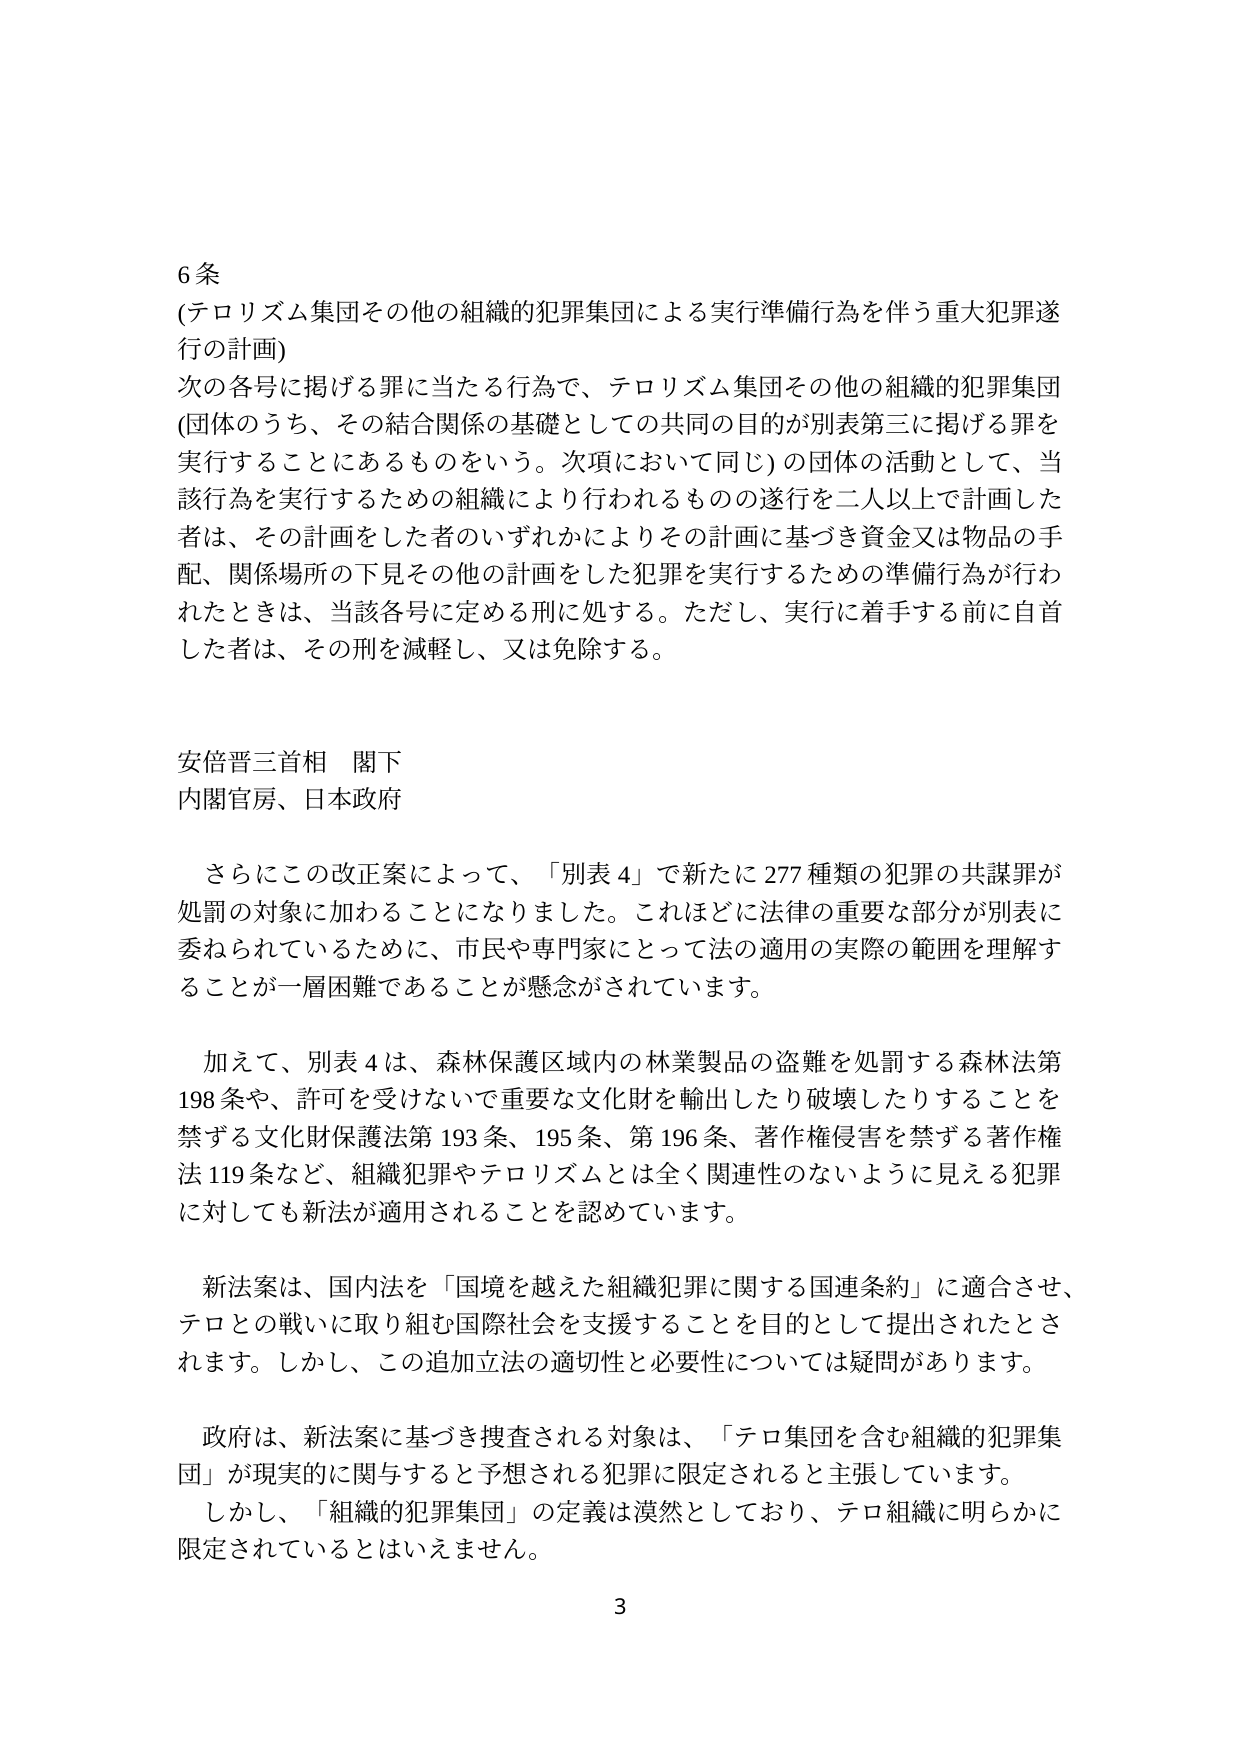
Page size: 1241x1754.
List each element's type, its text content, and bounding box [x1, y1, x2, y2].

text 加えて、別表4は、森林保護区域内の林業製品の盗難を処罰する森林法第198条や、許可を受けないで重要な文化財を輸出したり破壊したりすることを禁ずる文化財保護法第193条、195条、第196条、著作権侵害を禁ずる著作権法119条など、組織犯罪やテロリズムとは全く関連性のないように見える犯罪に対しても新法が適用されることを認めています。 [177, 1042, 1063, 1229]
text 新法案は、国内法を「国境を越えた組織犯罪に関する国連条約」に適合させ、テロとの戦いに取り組む国際社会を支援することを目的として提出されたとされます。しかし、この追加立法の適切性と必要性については疑問があります。 [177, 1267, 1063, 1379]
text 次の各号に掲げる罪に当たる行為で、テロリズム集団その他の組織的犯罪集団(団体のうち、その結合関係の基礎としての共同の目的が別表第三に掲げる罪を実行することにあるものをいう。次項において同じ) の団体の活動として、当該行為を実行するための組織により行われるものの遂行を二人以上で計画した者は、その計画をした者のいずれかによりその計画に基づき資金又は物品の手配、関係場所の下見その他の計画をした犯罪を実行するための準備行為が行われたときは、当該各号に定める刑に処する。ただし、実行に着手する前に自首した者は、その刑を減軽し、又は免除する。 [177, 367, 1063, 667]
text しかし、「組織的犯罪集団」の定義は漠然としており、テロ組織に明らかに限定されているとはいえません。 [177, 1492, 1063, 1567]
text 安倍晋三首相 閣下 [177, 742, 1063, 779]
text 6条 [177, 254, 1063, 292]
text (テロリズム集団その他の組織的犯罪集団による実行準備行為を伴う重大犯罪遂行の計画) [177, 292, 1063, 367]
text さらにこの改正案によって、「別表4」で新たに277種類の犯罪の共謀罪が処罰の対象に加わることになりました。これほどに法律の重要な部分が別表に委ねられているために、市民や専門家にとって法の適用の実際の範囲を理解することが一層困難であることが懸念がされています。 [177, 854, 1063, 1004]
text 政府は、新法案に基づき捜査される対象は、「テロ集団を含む組織的犯罪集団」が現実的に関与すると予想される犯罪に限定されると主張しています。 [177, 1417, 1063, 1492]
text 内閣官房、日本政府 [177, 779, 1063, 817]
